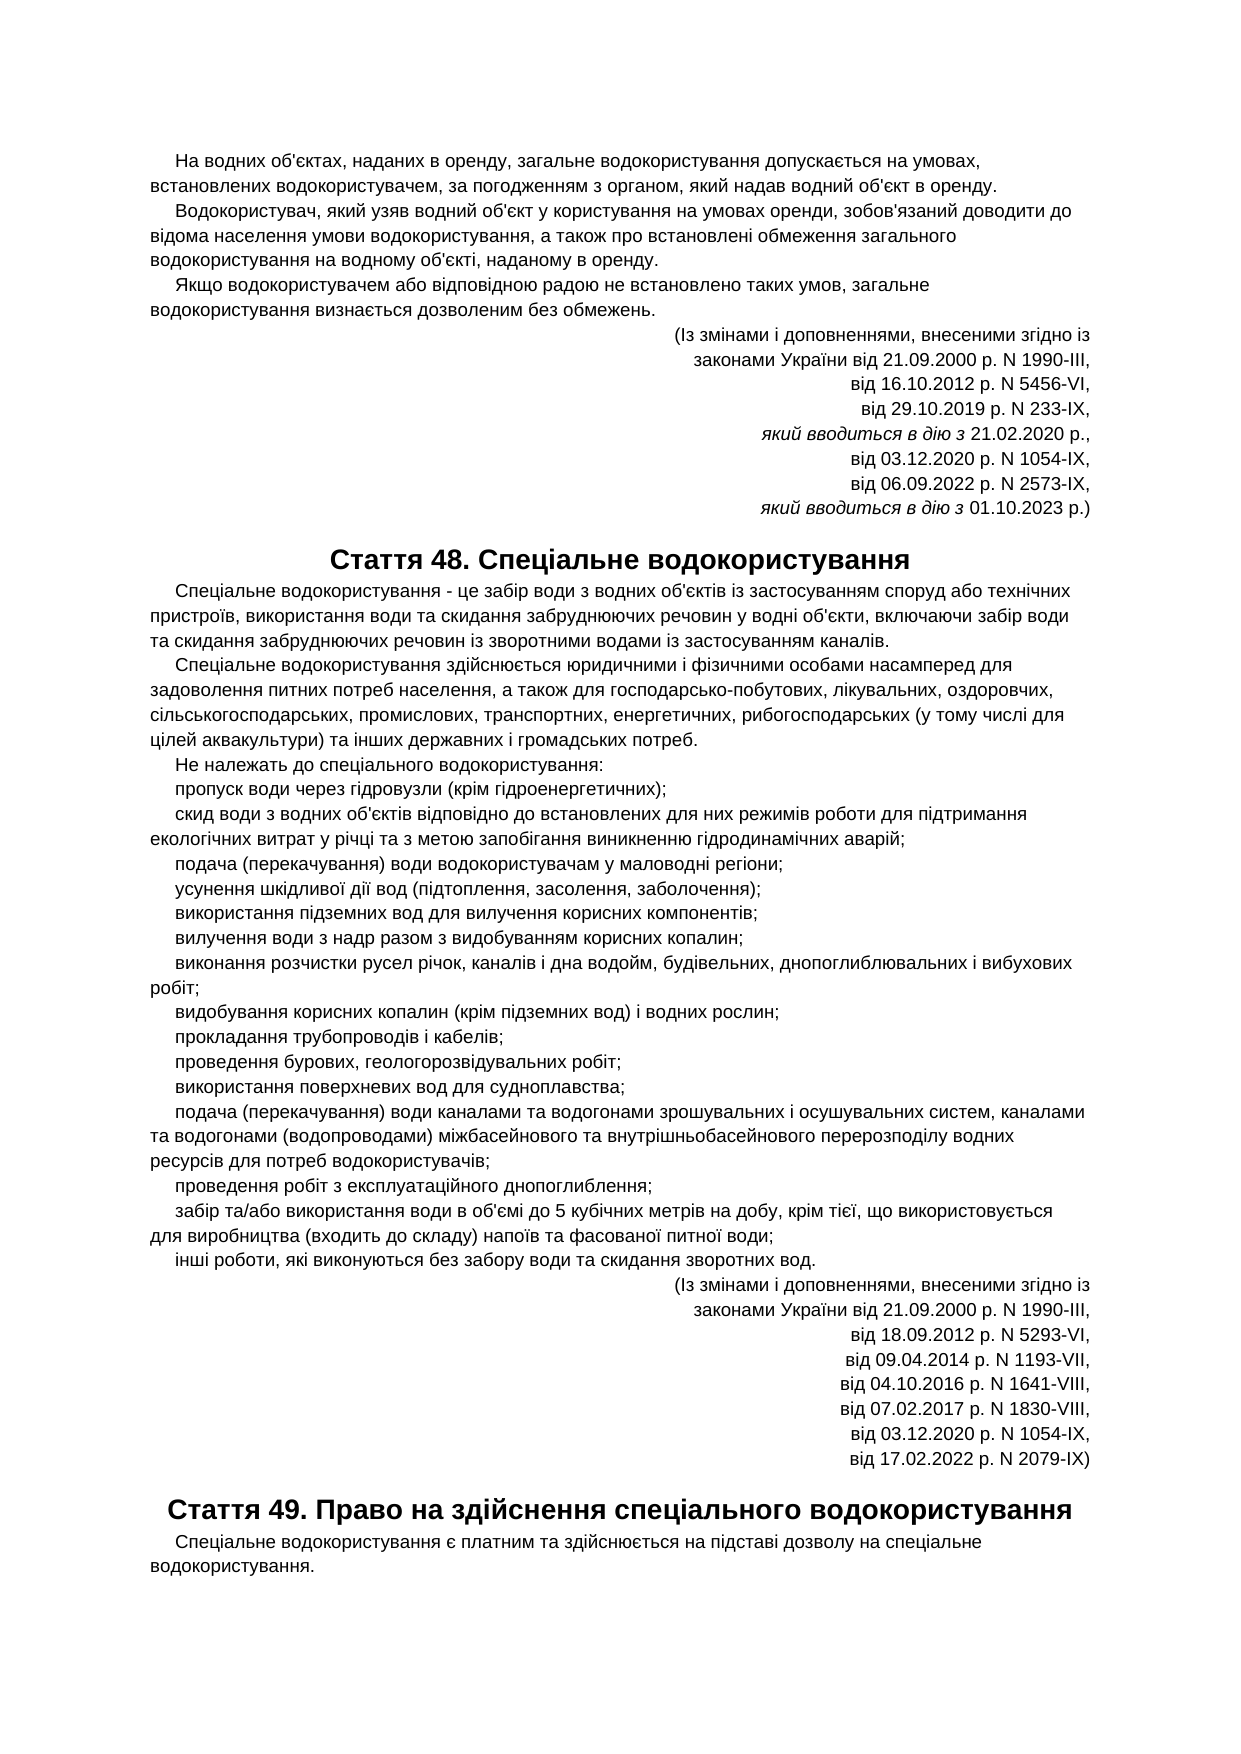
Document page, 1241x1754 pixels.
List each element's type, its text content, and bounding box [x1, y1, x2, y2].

text вилучення води з надр разом з видобуванням корисних копалин; [150, 927, 1090, 948]
text Спеціальне водокористування є платним та здійснюється на підставі дозволу на спеціальне водокористування. [150, 1530, 1090, 1577]
text проведення бурових, геологорозвідувальних робіт; [150, 1051, 1090, 1072]
text Якщо водокористувачем або відповідною радою не встановлено таких умов, загальне водокористування визнається дозволеним без обмежень. [150, 274, 1090, 320]
text використання поверхневих вод для судноплавства; [150, 1076, 1090, 1097]
text виконання розчистки русел річок, каналів і дна водойм, будівельних, днопоглиблювальних і вибухових робіт; [150, 952, 1090, 998]
subtitle Стаття 48. Спеціальне водокористування [150, 543, 1090, 575]
text (Із змінами і доповненнями, внесеними згідно із законами України від 21.09.2000 р. N 1990-III, від 18.09.2012 р. N 5293-VI, від 09.04.2014 р. N 1193-VII, від 04.10.2016 р. N 1641-VIII, від 07.02.2017 р. N 1830-VIII, від 03.12.2020 р. N 1054-IX, від 17.02.2022 р. N 2079-IX) [150, 1274, 1090, 1469]
text Водокористувач, який узяв водний об'єкт у користування на умовах оренди, зобов'язаний доводити до відома населення умови водокористування, а також про встановлені обмеження загального водокористування на водному об'єкті, наданому в оренду. [150, 199, 1090, 271]
subtitle Стаття 49. Право на здійснення спеціального водокористування [150, 1493, 1090, 1526]
text (Із змінами і доповненнями, внесеними згідно із законами України від 21.09.2000 р. N 1990-III, від 16.10.2012 р. N 5456-VI, від 29.10.2019 р. N 233-IX, який вводиться в дію з 21.02.2020 р., від 03.12.2020 р. N 1054-IX, від 06.09.2022 р. N 2573-IX, який вводиться в дію з 01.10.2023 р.) [150, 323, 1090, 519]
text використання підземних вод для вилучення корисних компонентів; [150, 902, 1090, 924]
text видобування корисних копалин (крім підземних вод) і водних рослин; [150, 1001, 1090, 1023]
text усунення шкідливої дії вод (підтоплення, засолення, заболочення); [150, 877, 1090, 899]
text Спеціальне водокористування здійснюється юридичними і фізичними особами насамперед для задоволення питних потреб населення, а також для господарсько-побутових, лікувальних, оздоровчих, сільськогосподарських, промислових, транспортних, енергетичних, рибогосподарських (у тому числі для цілей аквакультури) та інших державних і громадських потреб. [150, 654, 1090, 750]
text проведення робіт з експлуатаційного днопоглиблення; [150, 1175, 1090, 1196]
text забір та/або використання води в об'ємі до 5 кубічних метрів на добу, крім тієї, що використовується для виробництва (входить до складу) напоїв та фасованої питної води; [150, 1200, 1090, 1246]
text пропуск води через гідровузли (крім гідроенергетичних); [150, 778, 1090, 800]
text На водних об'єктах, наданих в оренду, загальне водокористування допускається на умовах, встановлених водокористувачем, за погодженням з органом, який надав водний об'єкт в оренду. [150, 150, 1090, 196]
text Не належать до спеціального водокористування: [150, 753, 1090, 775]
text прокладання трубопроводів і кабелів; [150, 1026, 1090, 1048]
text скид води з водних об'єктів відповідно до встановлених для них режимів роботи для підтримання екологічних витрат у річці та з метою запобігання виникненню гідродинамічних аварій; [150, 803, 1090, 849]
text інші роботи, які виконуються без забору води та скидання зворотних вод. [150, 1249, 1090, 1271]
text подача (перекачування) води водокористувачам у маловодні регіони; [150, 853, 1090, 874]
text Спеціальне водокористування - це забір води з водних об'єктів із застосуванням споруд або технічних пристроїв, використання води та скидання забруднюючих речовин у водні об'єкти, включаючи забір води та скидання забруднюючих речовин із зворотними водами із застосуванням каналів. [150, 580, 1090, 651]
text подача (перекачування) води каналами та водогонами зрошувальних і осушувальних систем, каналами та водогонами (водопроводами) міжбасейнового та внутрішньобасейнового перерозподілу водних ресурсів для потреб водокористувачів; [150, 1101, 1090, 1172]
